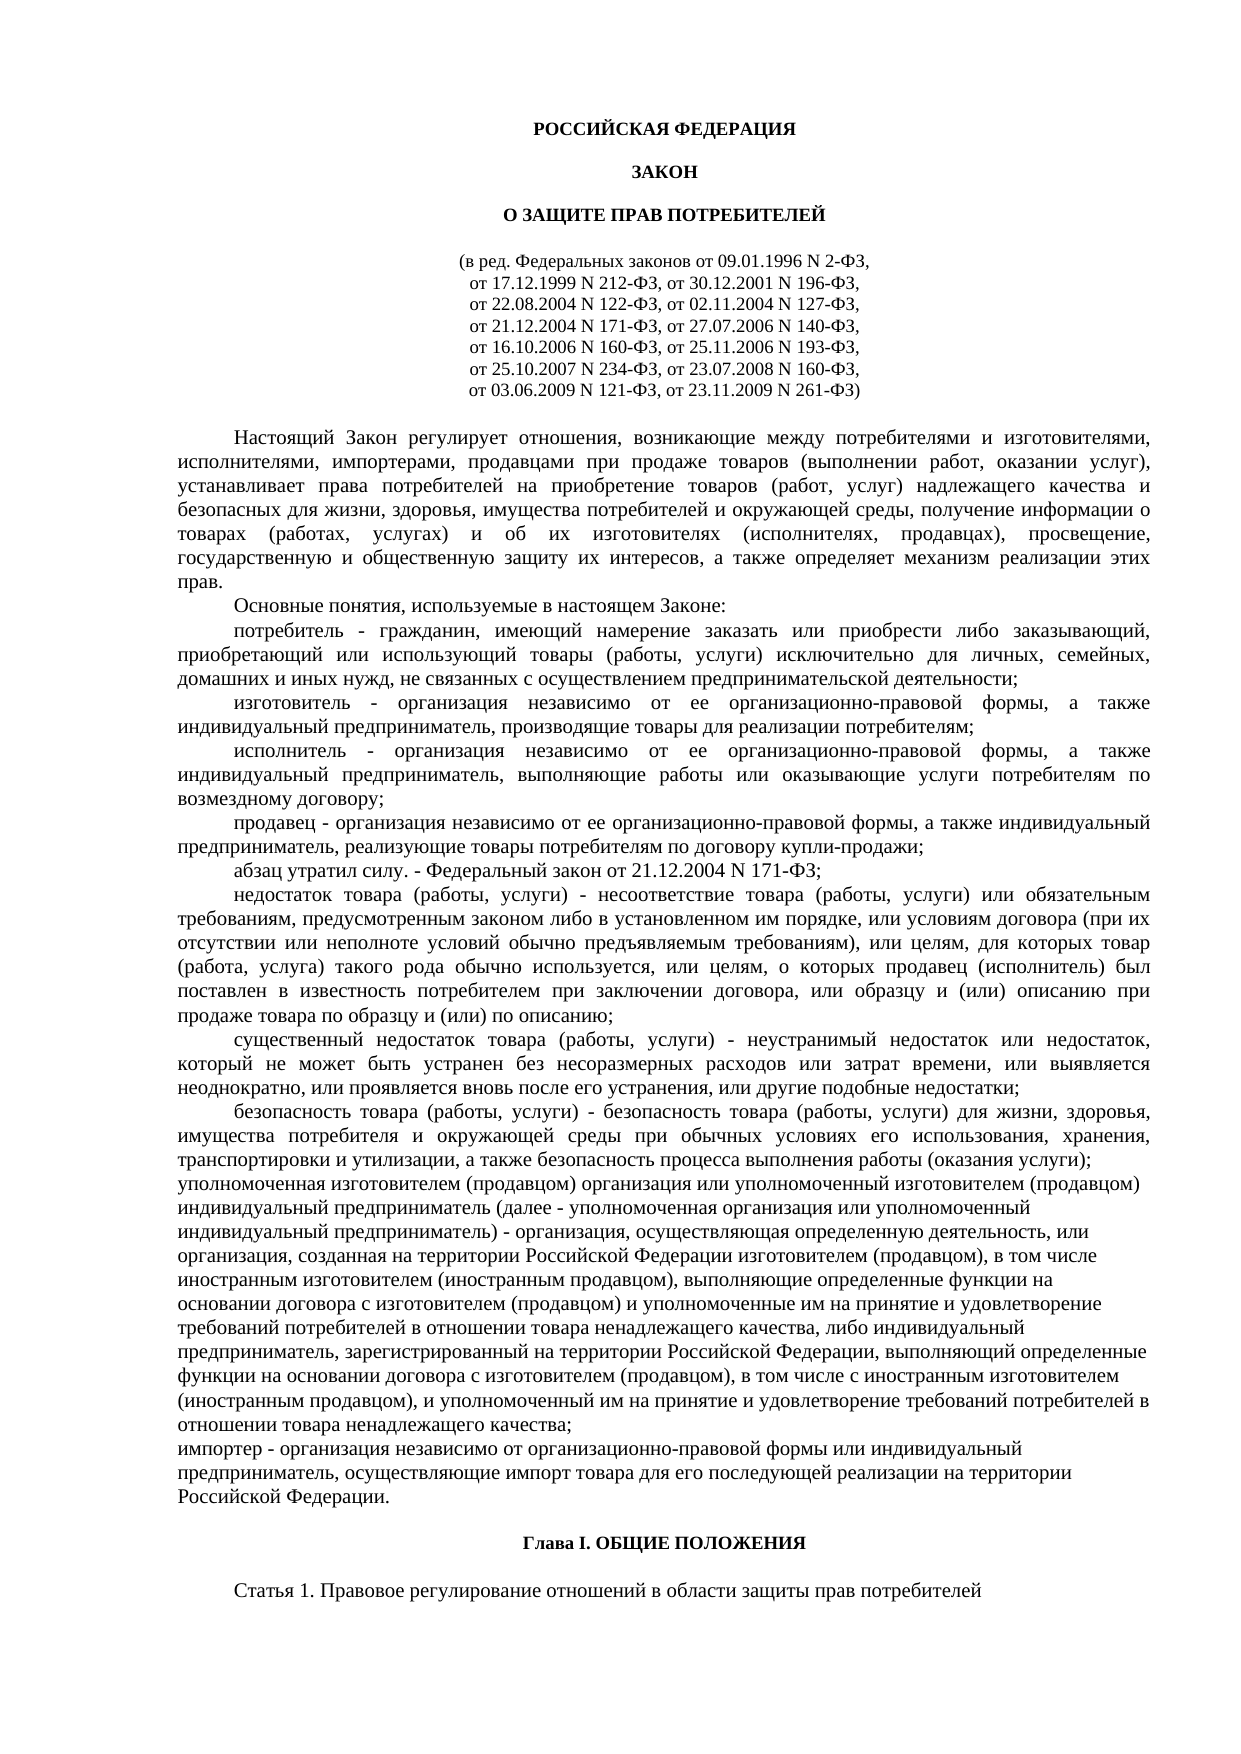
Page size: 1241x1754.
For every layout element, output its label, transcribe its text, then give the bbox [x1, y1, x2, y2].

text от 16.10.2006 N 160-ФЗ, от 25.11.2006 N 193-ФЗ, [177, 336, 1152, 358]
text от 25.10.2007 N 234-ФЗ, от 23.07.2008 N 160-ФЗ, [177, 358, 1152, 379]
text импортер - организация независимо от организационно-правовой формы или индивидуальный предприниматель, осуществляющие импорт товара для его последующей реализации на территории Российской Федерации. [177, 1436, 1152, 1508]
text исполнитель - организация независимо от ее организационно-правовой формы, а также индивидуальный предприниматель, выполняющие работы или оказывающие услуги потребителям по возмездному договору; [177, 738, 1152, 810]
text О ЗАЩИТЕ ПРАВ ПОТРЕБИТЕЛЕЙ [177, 204, 1152, 226]
text РОССИЙСКАЯ ФЕДЕРАЦИЯ [177, 118, 1152, 140]
text от 17.12.1999 N 212-ФЗ, от 30.12.2001 N 196-ФЗ, [177, 272, 1152, 293]
text Настоящий Закон регулирует отношения, возникающие между потребителями и изготовителями, исполнителями, импортерами, продавцами при продаже товаров (выполнении работ, оказании услуг), устанавливает права потребителей на приобретение товаров (работ, услуг) надлежащего качества и безопасных для жизни, здоровья, имущества потребителей и окружающей среды, получение информации о товарах (работах, услугах) и об их изготовителях (исполнителях, продавцах), просвещение, государственную и общественную защиту их интересов, а также определяет механизм реализации этих прав. [177, 425, 1152, 593]
text продавец - организация независимо от ее организационно-правовой формы, а также индивидуальный предприниматель, реализующие товары потребителям по договору купли-продажи; [177, 810, 1152, 858]
text ЗАКОН [177, 161, 1152, 183]
text потребитель - гражданин, имеющий намерение заказать или приобрести либо заказывающий, приобретающий или использующий товары (работы, услуги) исключительно для личных, семейных, домашних и иных нужд, не связанных с осуществлением предпринимательской деятельности; [177, 617, 1152, 690]
text недостаток товара (работы, услуги) - несоответствие товара (работы, услуги) или обязательным требованиям, предусмотренным законом либо в установленном им порядке, или условиям договора (при их отсутствии или неполноте условий обычно предъявляемым требованиям), или целям, для которых товар (работа, услуга) такого рода обычно используется, или целям, о которых продавец (исполнитель) был поставлен в известность потребителем при заключении договора, или образцу и (или) описанию при продаже товара по образцу и (или) по описанию; [177, 882, 1152, 1027]
text существенный недостаток товара (работы, услуги) - неустранимый недостаток или недостаток, который не может быть устранен без несоразмерных расходов или затрат времени, или выявляется неоднократно, или проявляется вновь после его устранения, или другие подобные недостатки; [177, 1027, 1152, 1099]
text Глава I. ОБЩИЕ ПОЛОЖЕНИЯ [177, 1532, 1152, 1553]
text безопасность товара (работы, услуги) - безопасность товара (работы, услуги) для жизни, здоровья, имущества потребителя и окружающей среды при обычных условиях его использования, хранения, транспортировки и утилизации, а также безопасность процесса выполнения работы (оказания услуги); [177, 1099, 1152, 1171]
text от 22.08.2004 N 122-ФЗ, от 02.11.2004 N 127-ФЗ, [177, 293, 1152, 315]
text абзац утратил силу. - Федеральный закон от 21.12.2004 N 171-ФЗ; [177, 858, 1152, 882]
text уполномоченная изготовителем (продавцом) организация или уполномоченный изготовителем (продавцом) индивидуальный предприниматель (далее - уполномоченная организация или уполномоченный индивидуальный предприниматель) - организация, осуществляющая определенную деятельность, или организация, созданная на территории Российской Федерации изготовителем (продавцом), в том числе иностранным изготовителем (иностранным продавцом), выполняющие определенные функции на основании договора с изготовителем (продавцом) и уполномоченные им на принятие и удовлетворение требований потребителей в отношении товара ненадлежащего качества, либо индивидуальный предприниматель, зарегистрированный на территории Российской Федерации, выполняющий определенные функции на основании договора с изготовителем (продавцом), в том числе с иностранным изготовителем (иностранным продавцом), и уполномоченный им на принятие и удовлетворение требований потребителей в отношении товара ненадлежащего качества; [177, 1171, 1152, 1436]
text от 03.06.2009 N 121-ФЗ, от 23.11.2009 N 261-ФЗ) [177, 379, 1152, 401]
text изготовитель - организация независимо от ее организационно-правовой формы, а также индивидуальный предприниматель, производящие товары для реализации потребителям; [177, 690, 1152, 738]
text Основные понятия, используемые в настоящем Законе: [177, 593, 1152, 617]
text от 21.12.2004 N 171-ФЗ, от 27.07.2006 N 140-ФЗ, [177, 315, 1152, 336]
text (в ред. Федеральных законов от 09.01.1996 N 2-ФЗ, [177, 250, 1152, 272]
text Статья 1. Правовое регулирование отношений в области защиты прав потребителей [177, 1577, 1152, 1602]
